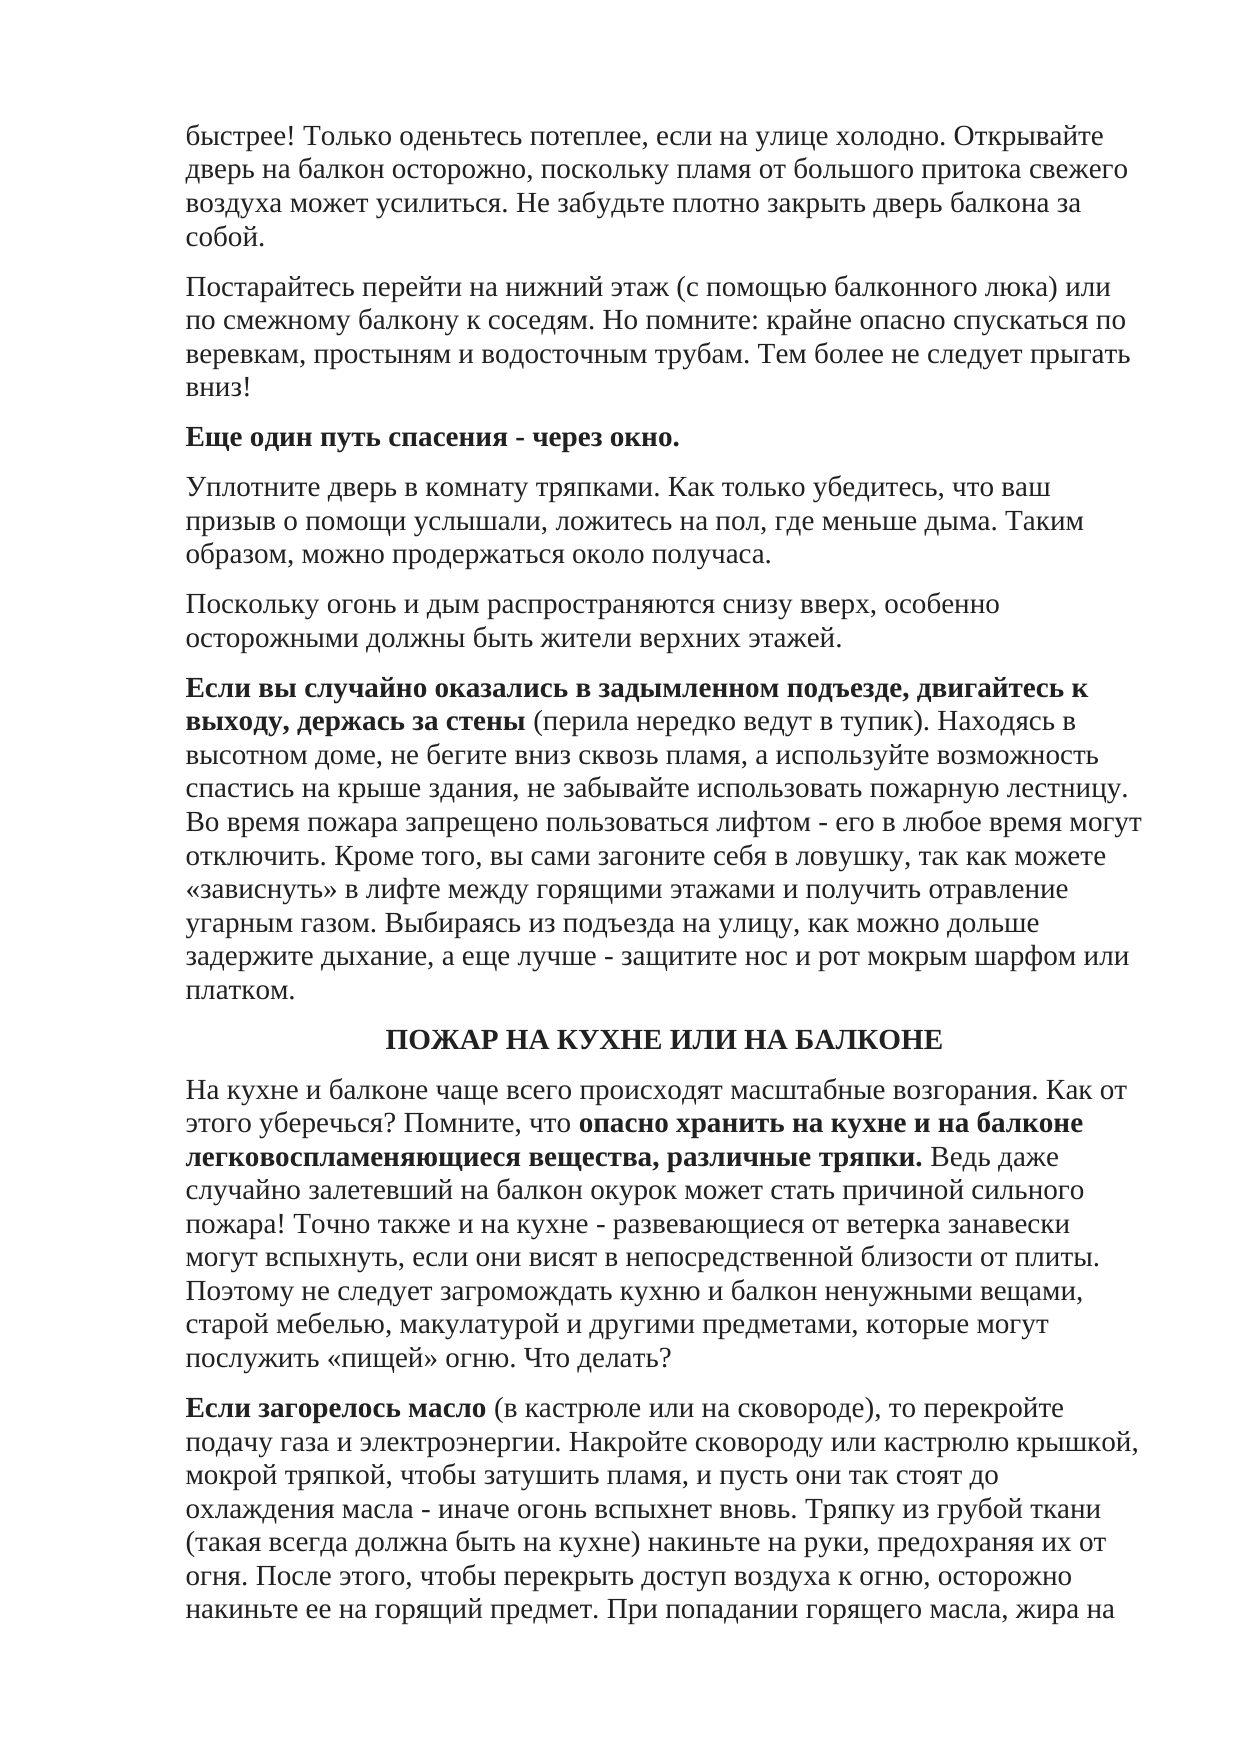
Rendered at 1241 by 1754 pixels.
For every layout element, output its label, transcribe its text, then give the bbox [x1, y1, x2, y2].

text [185, 1390, 1143, 1625]
text На кухне и балконе чаще всего происходят масштабные возгорания. Как от этого уберечься? Помните, что опасно хранить на кухне и на балконе легковоспламеняющиеся вещества, различные тряпки. Ведь даже случайно залетевший на балкон окурок может стать причиной сильного пожара! Точно также и на кухне - развевающиеся от ветерка занавески могут вспыхнуть, если они висят в непосредственной близости от плиты. Поэтому не следует загромождать кухню и балкон ненужными вещами, старой мебелью, макулатурой и другими предметами, которые могут послужить «пищей» огню. Что делать? [185, 1072, 1143, 1374]
text Еще один путь спасения - через окно. [185, 419, 1143, 453]
text Уплотните дверь в комнату тряпками. Как только убедитесь, что ваш призыв о помощи услышали, ложитесь на пол, где меньше дыма. Таким образом, можно продержаться около получаса. [185, 469, 1143, 570]
text Если вы случайно оказались в задымленном подъезде, двигайтесь к выходу, держась за стены (перила нередко ведут в тупик). Находясь в высотном доме, не бегите вниз сквозь пламя, а используйте возможность спастись на крыше здания, не забывайте использовать пожарную лестницу. Во время пожара запрещено пользоваться лифтом - его в любое время могут отключить. Кроме того, вы сами загоните себя в ловушку, так как можете «зависнуть» в лифте между горящими этажами и получить отравление угарным газом. Выбираясь из подъезда на улицу, как можно дольше задержите дыхание, а еще лучше - защитите нос и рот мокрым шарфом или платком. [185, 670, 1143, 1005]
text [185, 118, 1143, 252]
text Постарайтесь перейти на нижний этаж (с помощью балконного люка) или по смежному балкону к соседям. Но помните: крайне опасно спускаться по веревкам, простыням и водосточным трубам. Тем более не следует прыгать вниз! [185, 269, 1143, 403]
text ПОЖАР НА КУХНЕ ИЛИ НА БАЛКОНЕ [185, 1022, 1143, 1055]
text Поскольку огонь и дым распространяются снизу вверх, особенно осторожными должны быть жители верхних этажей. [185, 586, 1143, 653]
